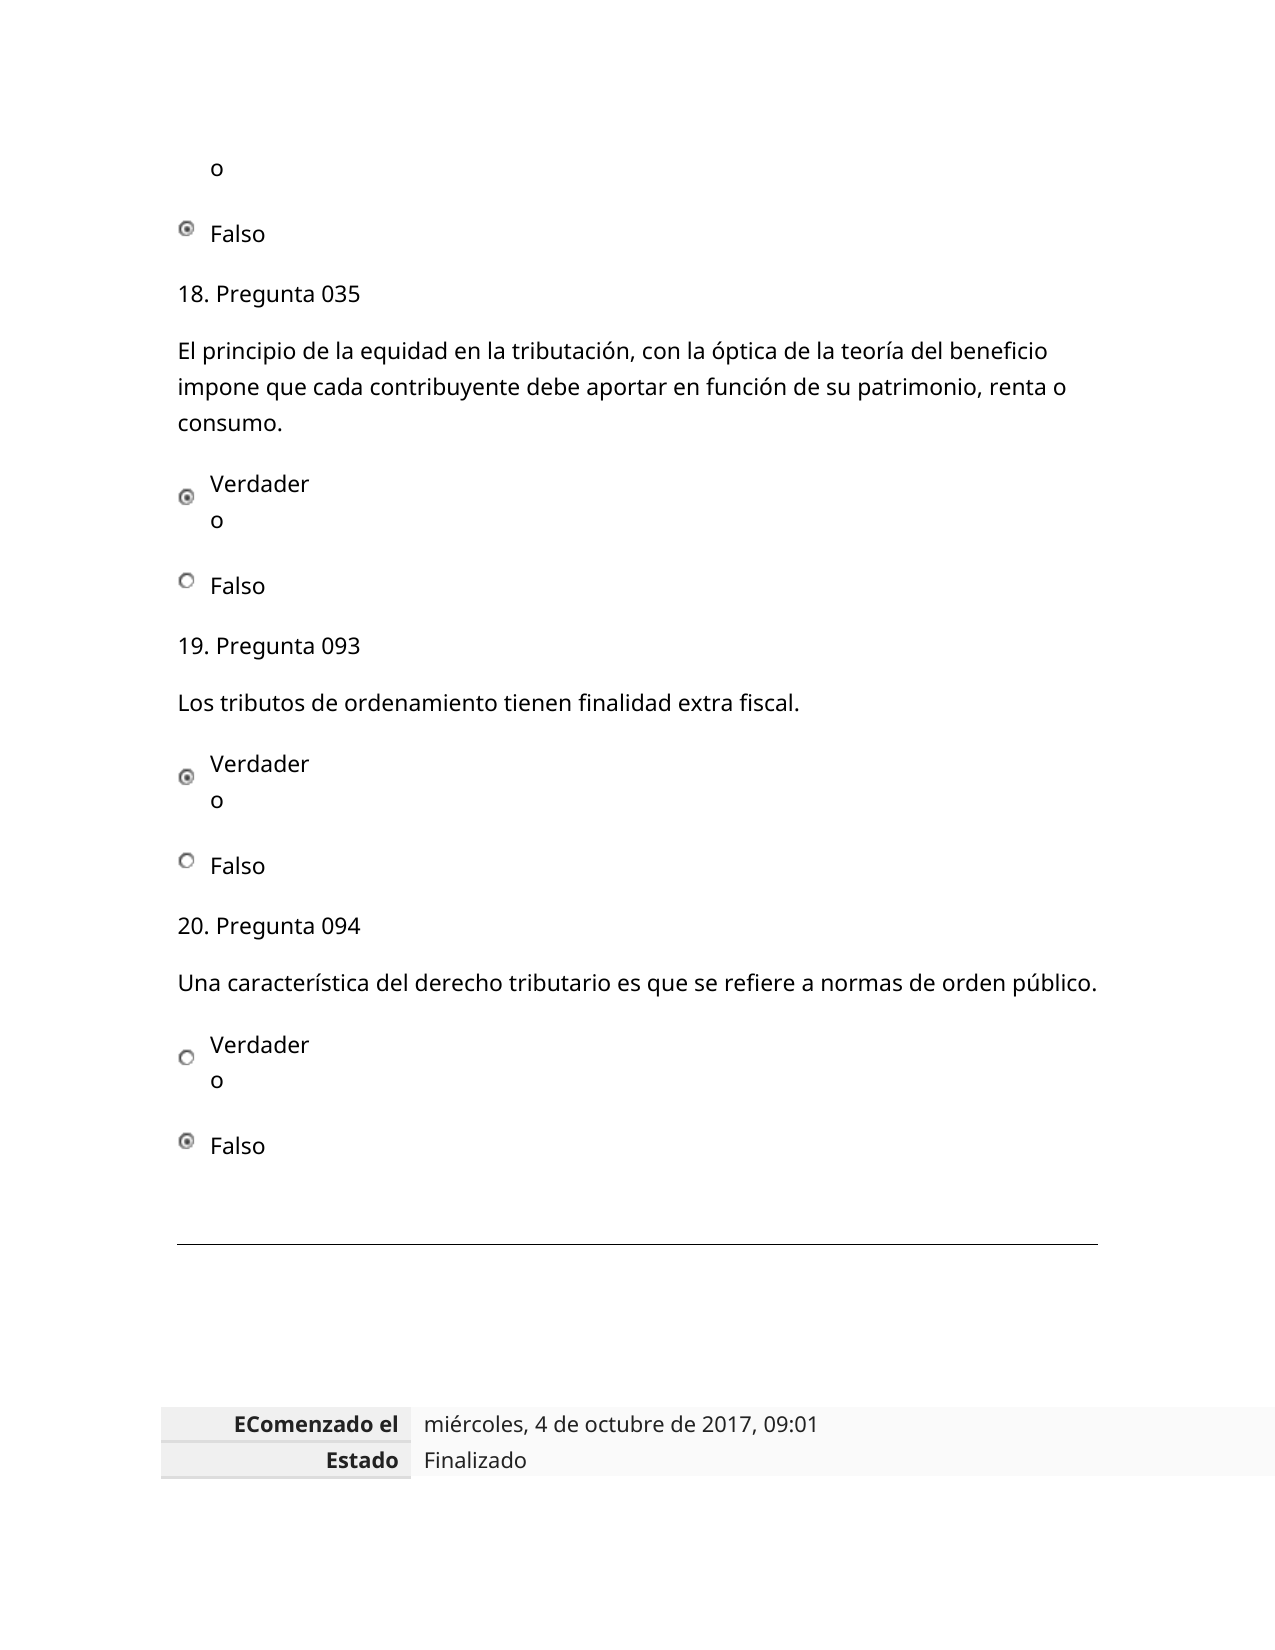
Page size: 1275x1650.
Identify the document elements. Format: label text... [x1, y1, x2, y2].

text Una característica del derecho tributario es que se refiere a normas de orden público. [177, 967, 1098, 998]
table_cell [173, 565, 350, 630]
picture [177, 487, 196, 507]
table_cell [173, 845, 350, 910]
text El principio de la equidad en la tributación, con la óptica de la teoría del beneficio impone que cada contribuyente debe aportar en función de su patrimonio, renta o consumo. [177, 335, 1098, 438]
picture [177, 767, 196, 787]
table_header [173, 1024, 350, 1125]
text 20. Pregunta 094 [177, 910, 1098, 942]
picture [177, 1048, 196, 1067]
text 18. Pregunta 035 [177, 278, 1098, 309]
picture [177, 219, 196, 238]
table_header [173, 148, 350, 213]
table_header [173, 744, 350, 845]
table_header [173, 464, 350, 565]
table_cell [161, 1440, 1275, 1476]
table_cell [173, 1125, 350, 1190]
text Los tributos de ordenamiento tienen finalidad extra fiscal. [177, 687, 1098, 718]
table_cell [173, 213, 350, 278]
picture [177, 1131, 196, 1151]
text 19. Pregunta 093 [177, 630, 1098, 661]
picture [177, 571, 196, 590]
picture [177, 851, 196, 870]
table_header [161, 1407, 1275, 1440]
